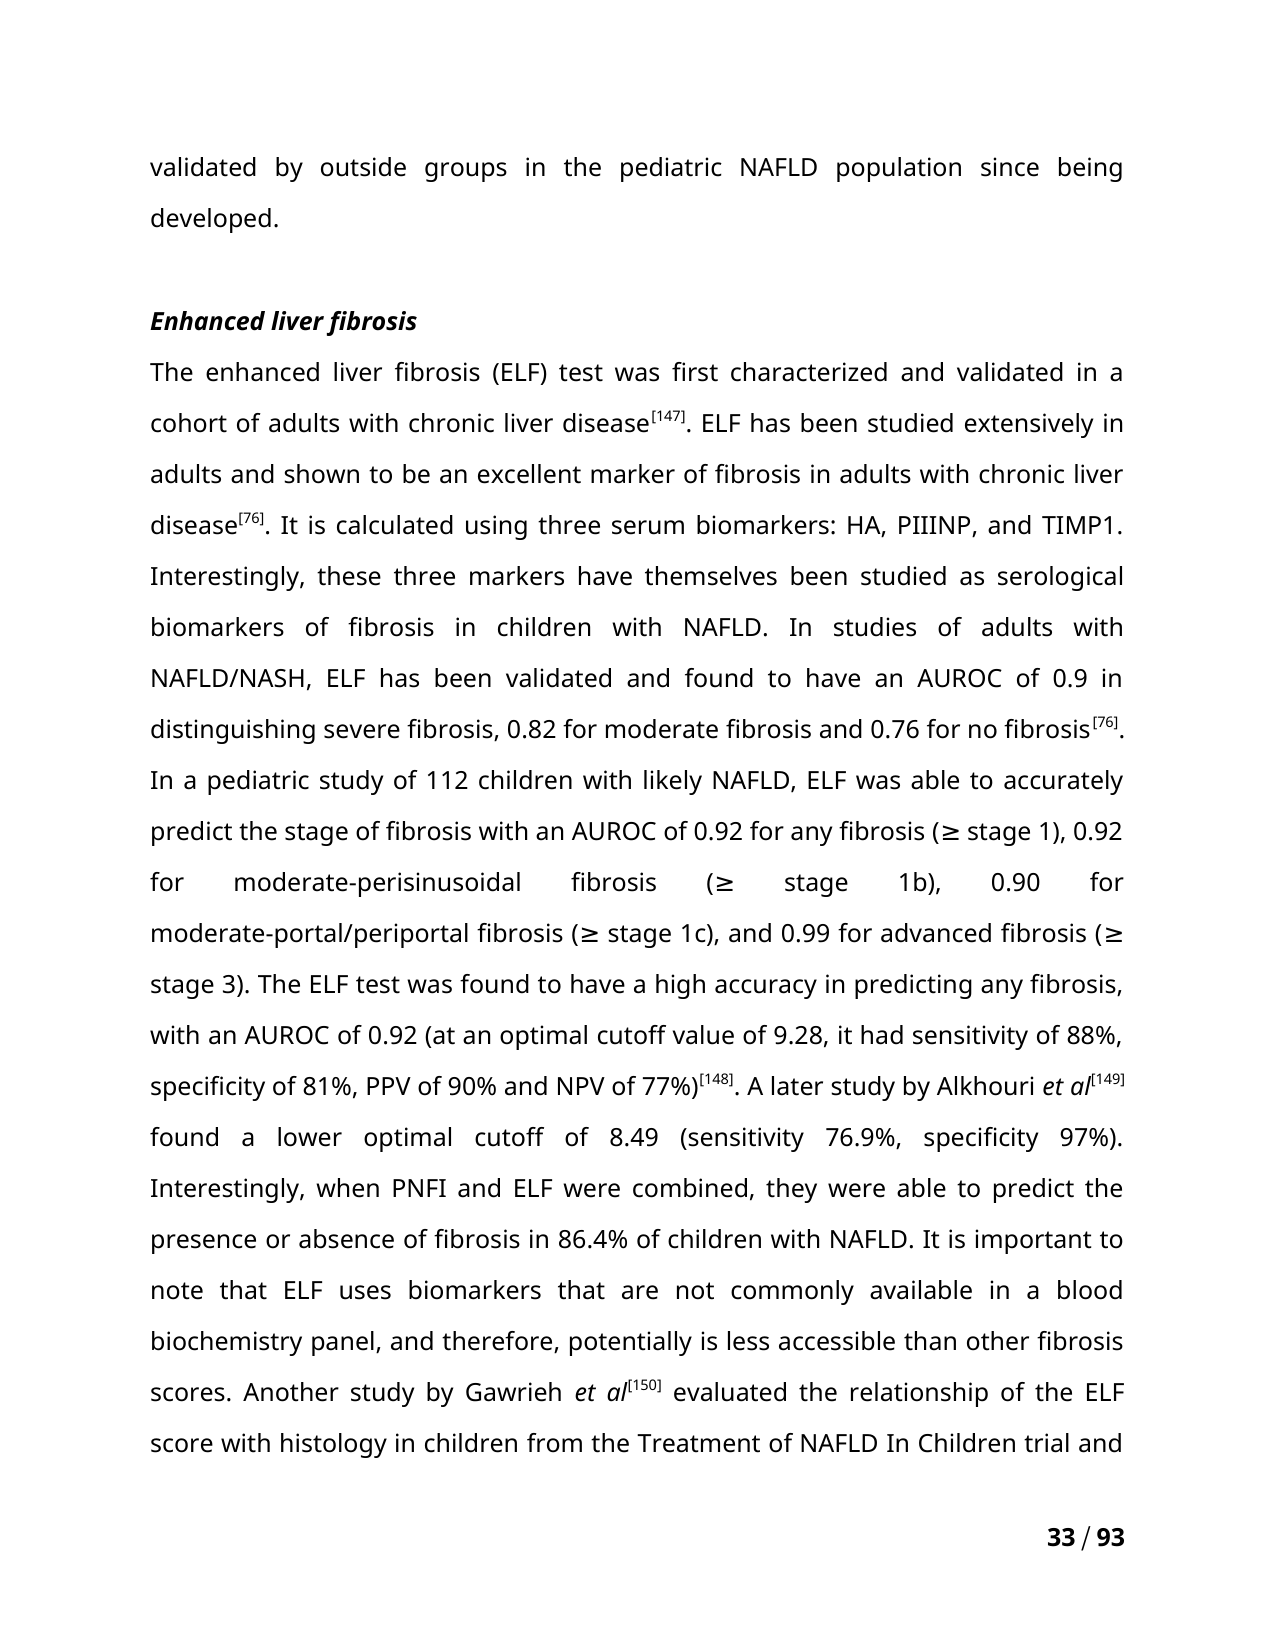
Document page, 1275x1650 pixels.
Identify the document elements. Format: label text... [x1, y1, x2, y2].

text Enhanced liver fibrosis [150, 303, 1125, 337]
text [150, 150, 1125, 235]
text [150, 354, 1125, 1460]
